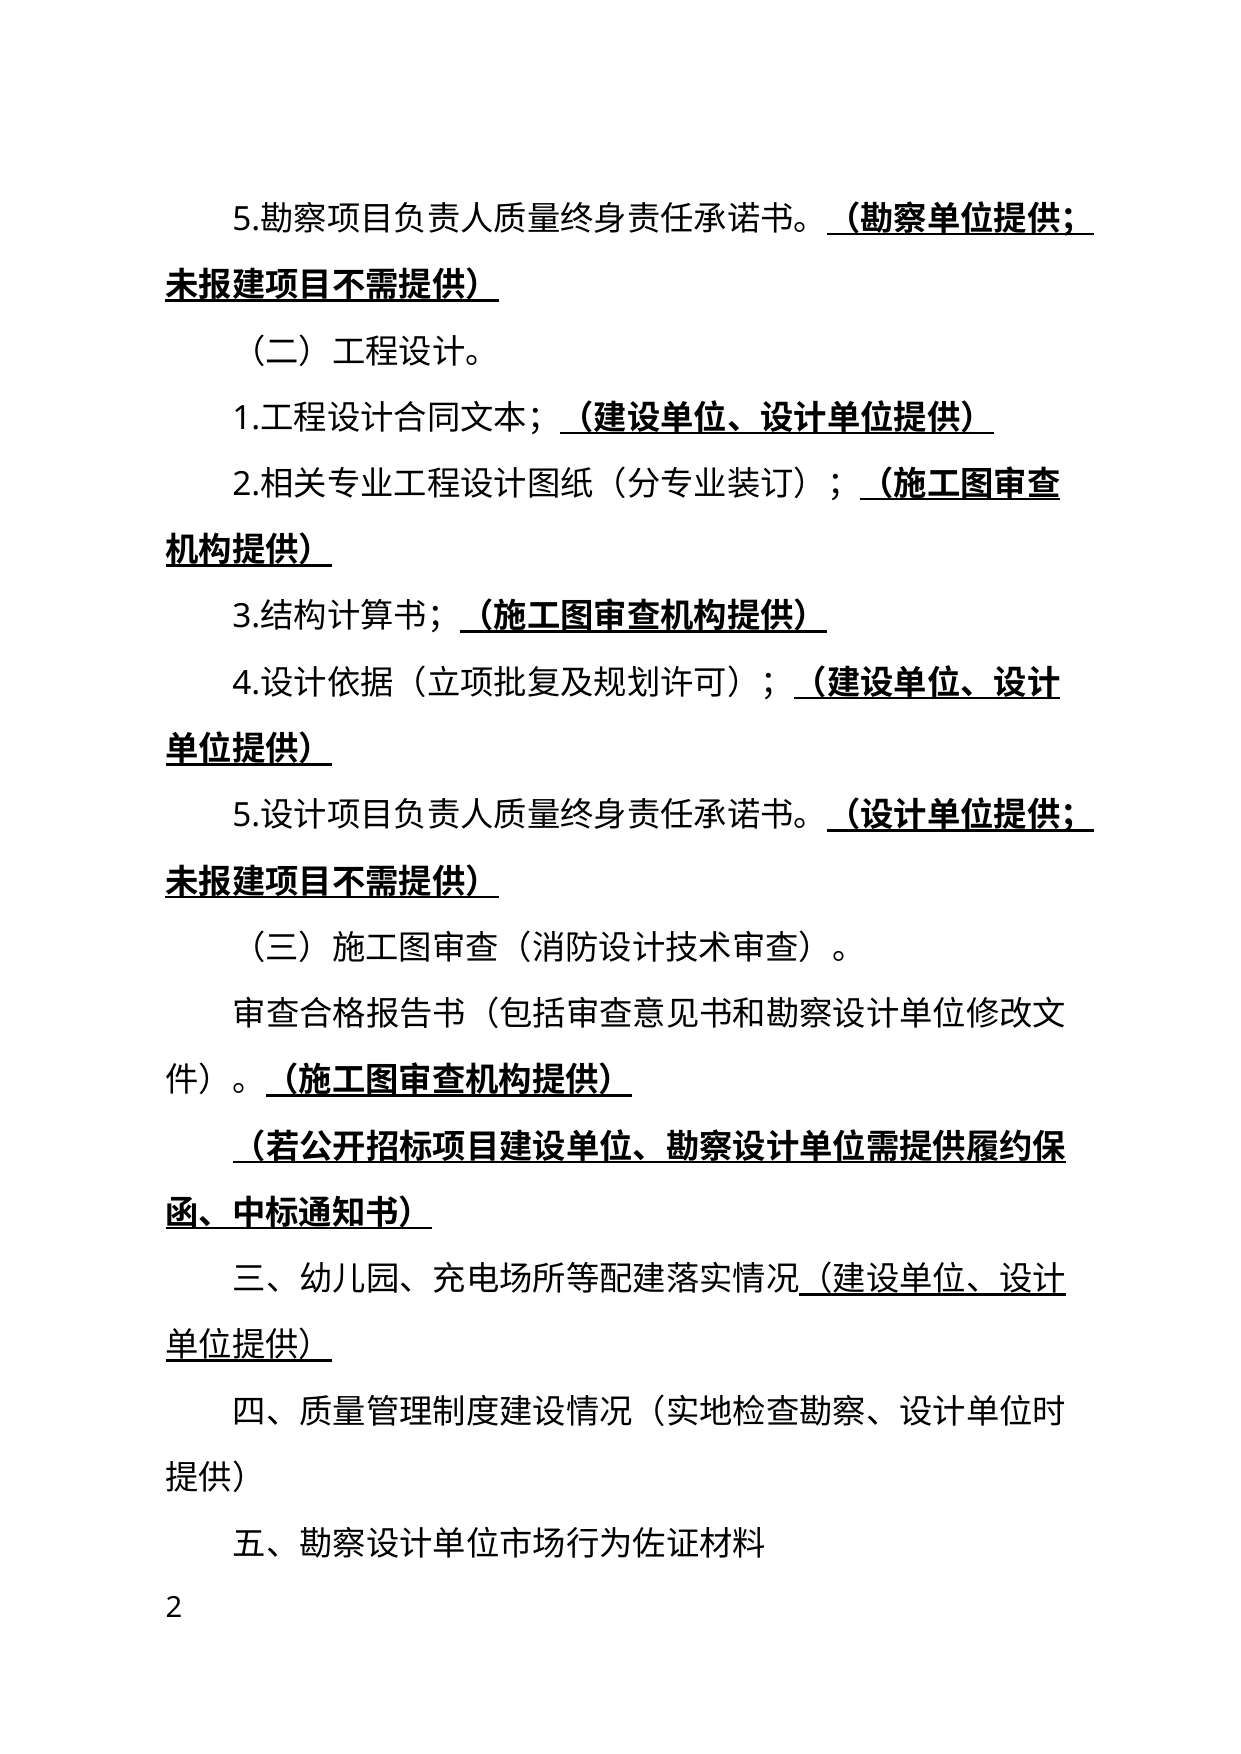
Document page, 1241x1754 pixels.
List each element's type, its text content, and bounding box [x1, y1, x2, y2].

text 5.勘察项目负责人质量终身责任承诺书。（勘察单位提供；未报建项目不需提供） [165, 183, 1087, 315]
text 五、勘察设计单位市场行为佐证材料 [165, 1508, 1087, 1574]
text 2.相关专业工程设计图纸（分专业装订）；（施工图审查机构提供） [165, 448, 1087, 580]
text 5.设计项目负责人质量终身责任承诺书。（设计单位提供；未报建项目不需提供） [165, 779, 1087, 912]
text （若公开招标项目建设单位、勘察设计单位需提供履约保函、中标通知书） [165, 1110, 1087, 1243]
text 四、质量管理制度建设情况（实地检查勘察、设计单位时提供） [165, 1375, 1087, 1508]
text （二）工程设计。 [165, 315, 1087, 382]
text 三、幼儿园、充电场所等配建落实情况（建设单位、设计单位提供） [165, 1243, 1087, 1375]
text 4.设计依据（立项批复及规划许可）；（建设单位、设计单位提供） [165, 647, 1087, 779]
text 3.结构计算书；（施工图审查机构提供） [165, 580, 1087, 647]
text 1.工程设计合同文本；（建设单位、设计单位提供） [165, 382, 1087, 448]
text （三）施工图审查（消防设计技术审查）。 [165, 912, 1087, 978]
text 审查合格报告书（包括审查意见书和勘察设计单位修改文件）。（施工图审查机构提供） [165, 978, 1087, 1110]
